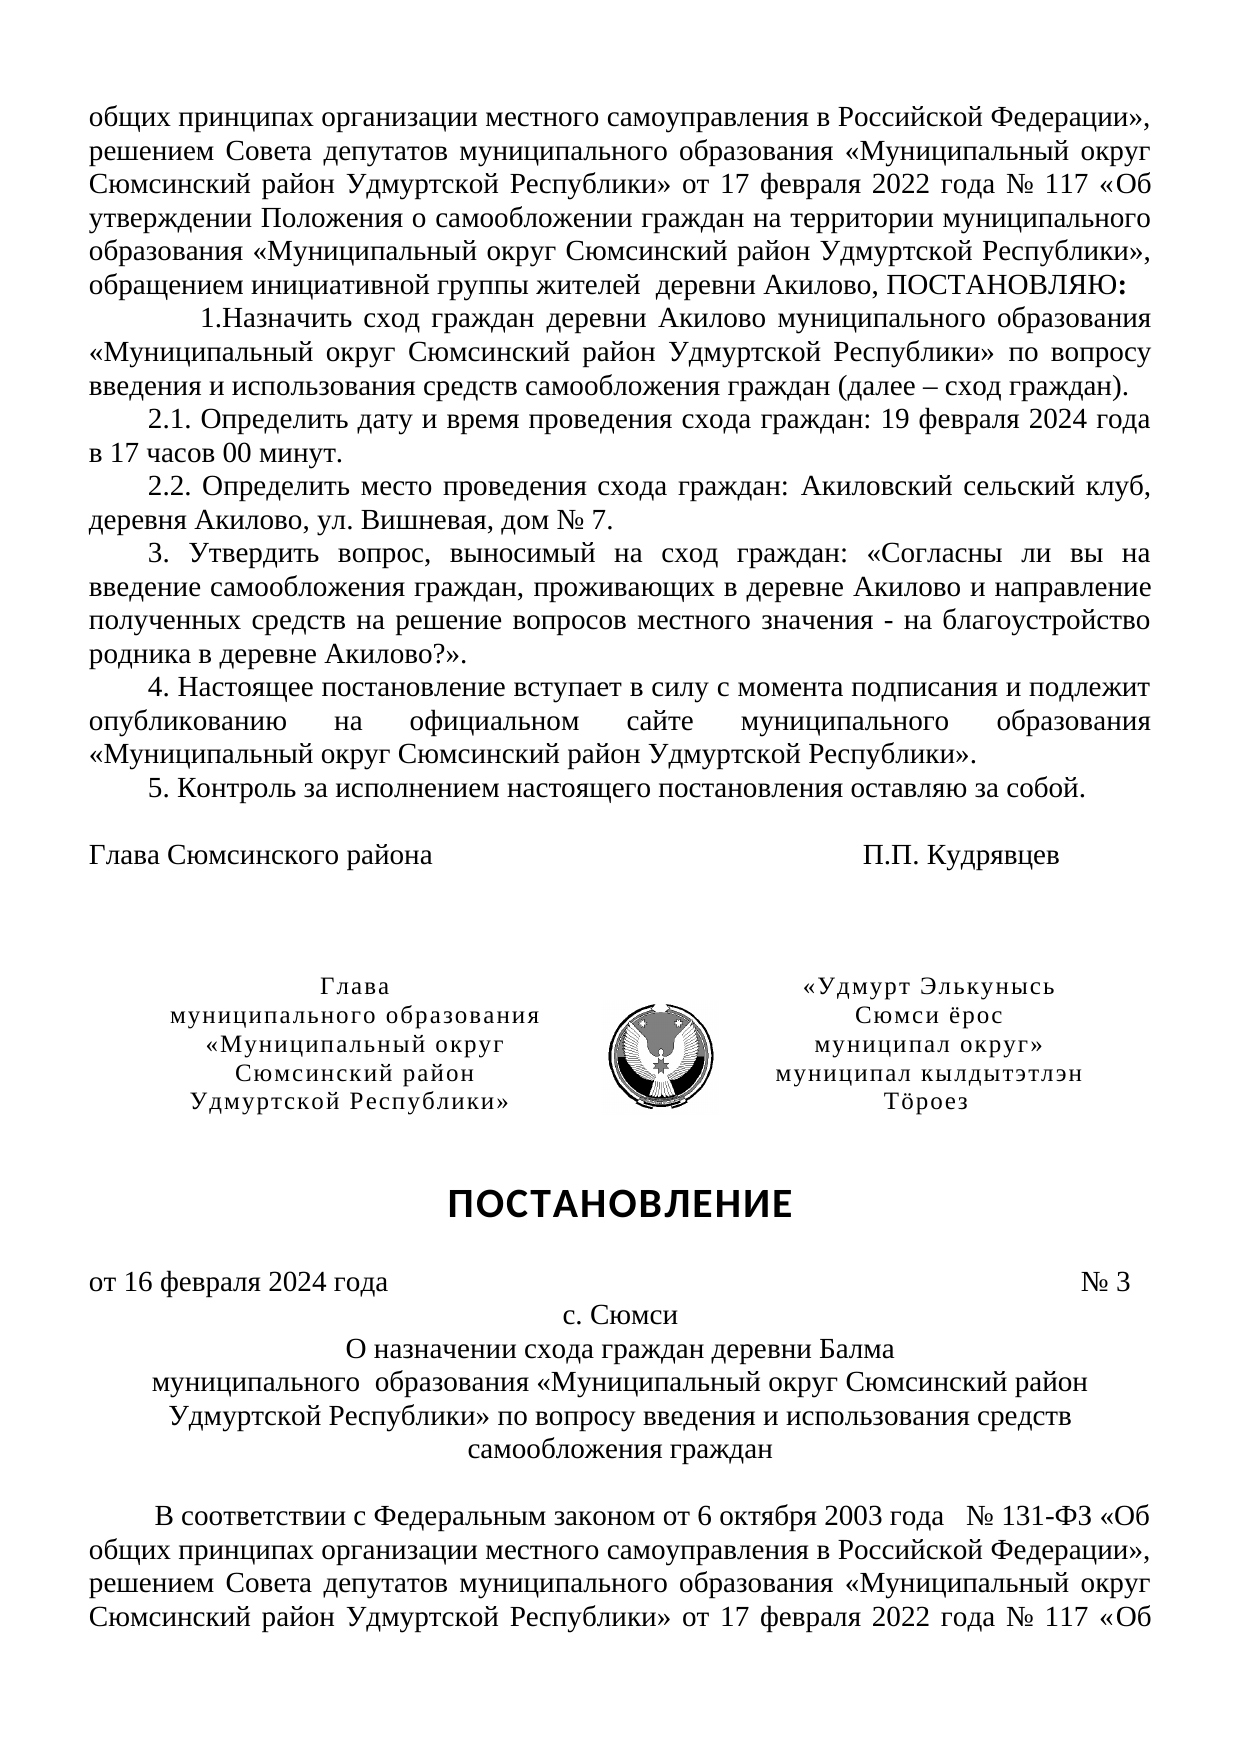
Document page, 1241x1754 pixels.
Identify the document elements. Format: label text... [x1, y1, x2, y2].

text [89, 1498, 1152, 1633]
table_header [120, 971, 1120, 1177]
text 2.1. Определить дату и время проведения схода граждан: 19 февраля 2024 года в 17 часов 00 минут. [89, 401, 1152, 468]
text Глава Сюмсинского района П.П. Кудрявцев [89, 837, 1152, 871]
text муниципального образования «Муниципальный округ Сюмсинский район Удмуртской Республики» по вопросу введения и использования средств самообложения граждан [89, 1364, 1152, 1465]
subtitle ПОСТАНОВЛЕНИЕ [89, 1177, 1152, 1228]
picture [601, 1000, 719, 1115]
text 5. Контроль за исполнением настоящего постановления оставляю за собой. [89, 770, 1152, 804]
text 4. Настоящее постановление вступает в силу с момента подписания и подлежит опубликованию на официальном сайте муниципального образования «Муниципальный округ Сюмсинский район Удмуртской Республики». [89, 669, 1152, 770]
text 1.Назначить сход граждан деревни Акилово муниципального образования «Муниципальный округ Сюмсинский район Удмуртской Республики» по вопросу введения и использования средств самообложения граждан (далее – сход граждан). [89, 301, 1152, 401]
text от 16 февраля 2024 года № 3 [89, 1264, 1152, 1297]
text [89, 99, 1152, 301]
text с. Сюмси [89, 1297, 1152, 1331]
text 3. Утвердить вопрос, выносимый на сход граждан: «Согласны ли вы на введение самообложения граждан, проживающих в деревне Акилово и направление полученных средств на решение вопросов местного значения - на благоустройство родника в деревне Акилово?». [89, 535, 1152, 669]
text О назначении схода граждан деревни Балма [89, 1331, 1152, 1364]
text 2.2. Определить место проведения схода граждан: Акиловский сельский клуб, деревня Акилово, ул. Вишневая, дом № 7. [89, 468, 1152, 535]
